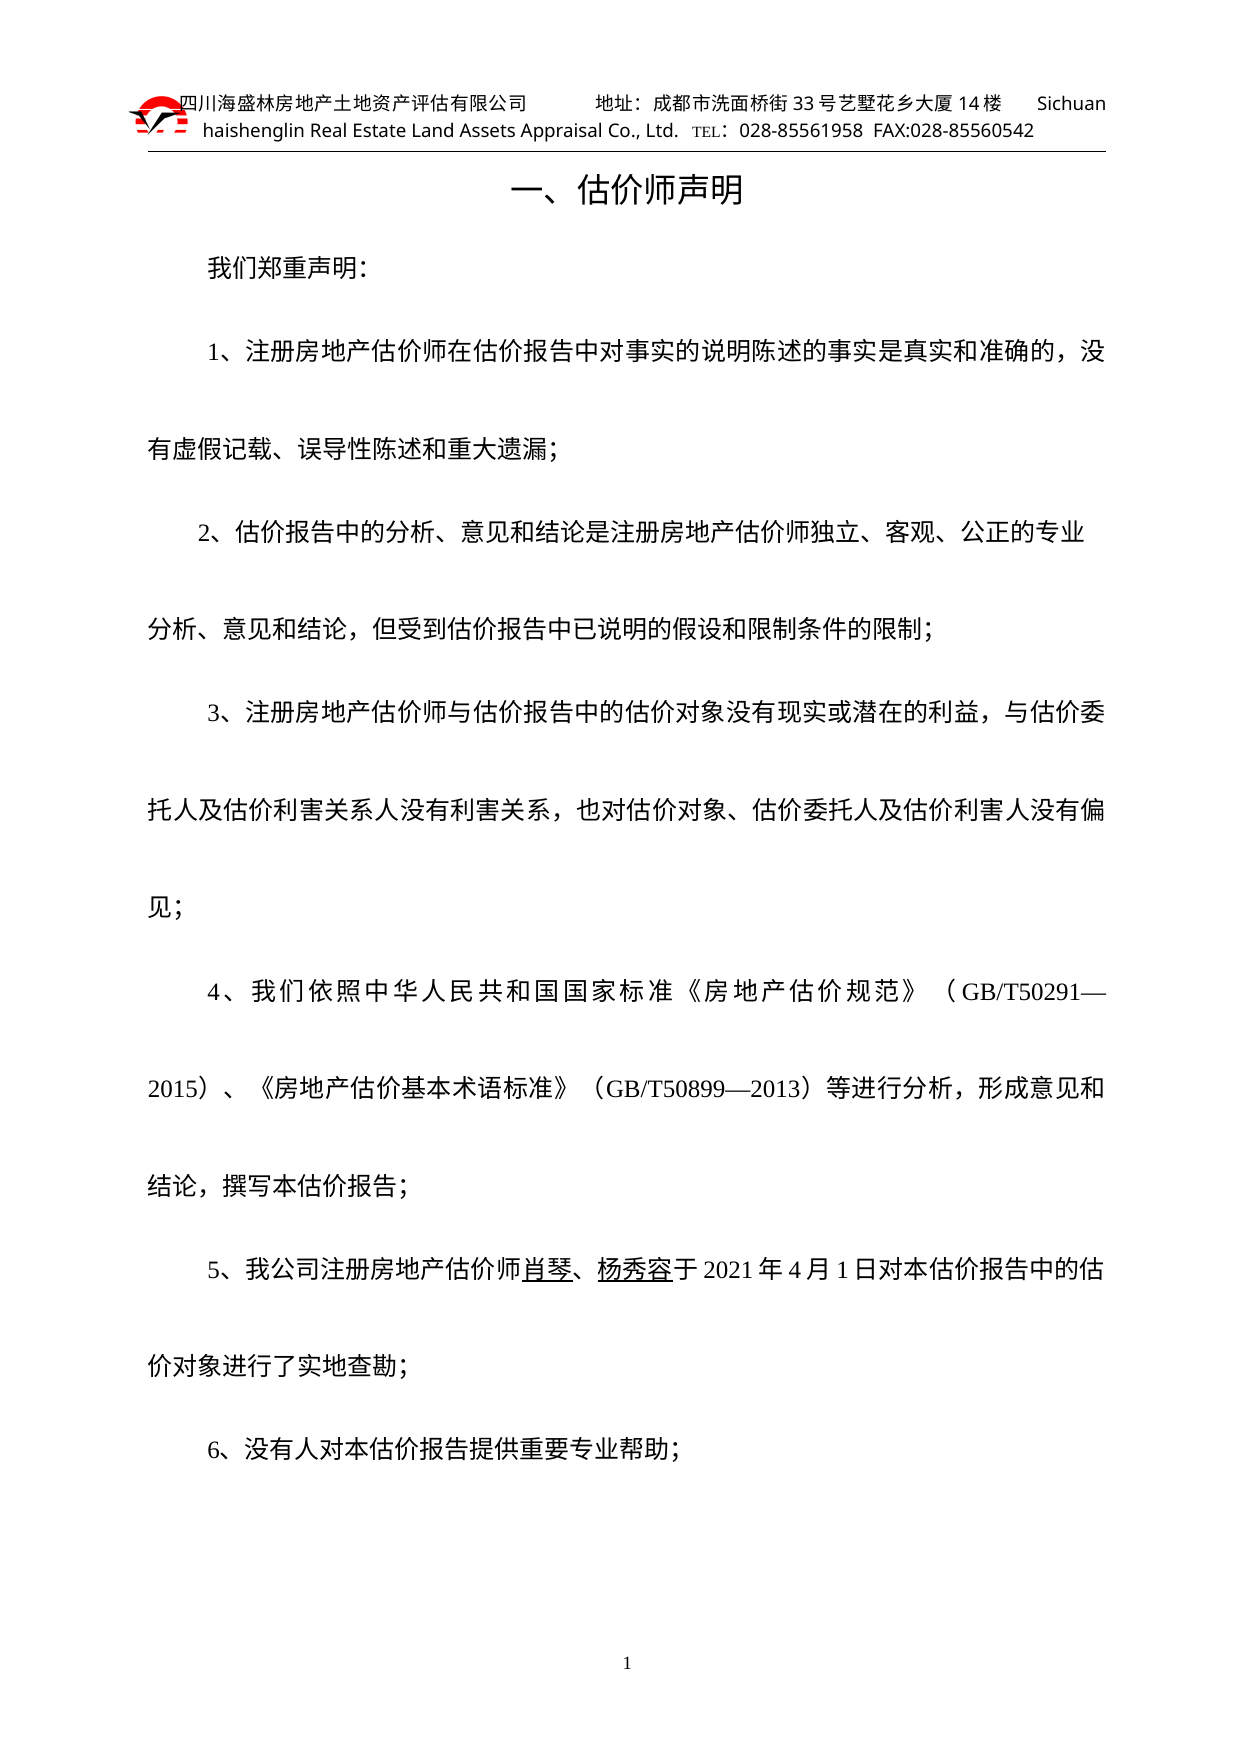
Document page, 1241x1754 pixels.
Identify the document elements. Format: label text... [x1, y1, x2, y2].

text 5、我公司注册房地产估价师肖琴、杨秀容于2021年4月1日对本估价报告中的估价对象进行了实地查勘； [148, 1235, 1106, 1397]
text 1、注册房地产估价师在估价报告中对事实的说明陈述的事实是真实和准确的，没有虚假记载、误导性陈述和重大遗漏； [148, 317, 1106, 480]
picture [182, 97, 194, 108]
text 一、估价师声明 [148, 164, 1106, 212]
text 3、注册房地产估价师与估价报告中的估价对象没有现实或潜在的利益，与估价委托人及估价利害关系人没有利害关系，也对估价对象、估价委托人及估价利害人没有偏见； [148, 678, 1106, 938]
text 2、估价报告中的分析、意见和结论是注册房地产估价师独立、客观、公正的专业分析、意见和结论，但受到估价报告中已说明的假设和限制条件的限制； [148, 498, 1106, 660]
picture [128, 89, 194, 136]
text 我们郑重声明： [148, 234, 1106, 299]
text 6、没有人对本估价报告提供重要专业帮助； [148, 1415, 1106, 1480]
text 4、我们依照中华人民共和国国家标准《房地产估价规范》（GB/T50291—2015）、《房地产估价基本术语标准》（GB/T50899—2013）等进行分析，形成意见和结论，撰写本估价报告； [148, 957, 1106, 1217]
